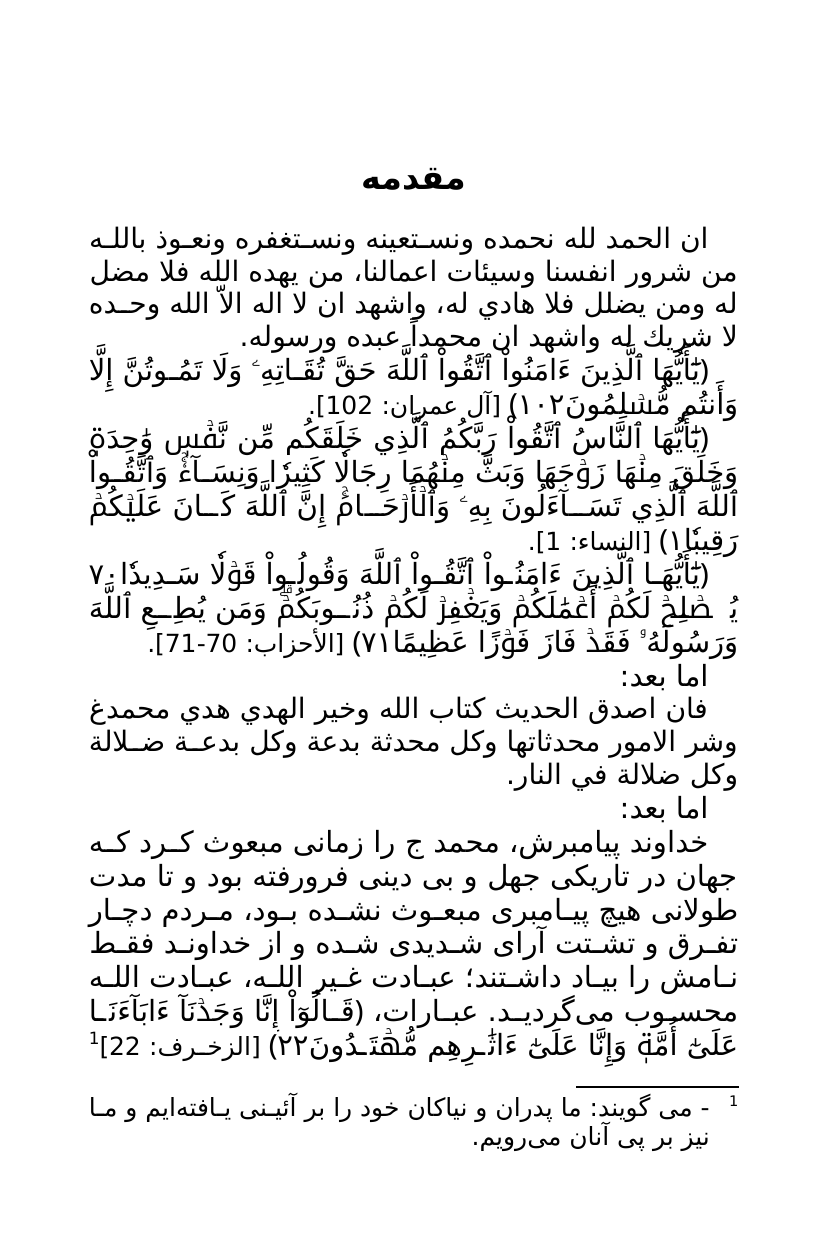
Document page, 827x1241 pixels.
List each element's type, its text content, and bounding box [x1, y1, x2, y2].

text مقدمه [89, 158, 738, 197]
text ان الحمد لله نحمده ونستعينه ونستغفره ونعوذ بالله من شرور انفسنا وسيئات اعمالنا، من يهده الله فلا مضل له ومن يضلل فلا هادي له، واشهد ان لا اله الاّ الله وحده لا شريك له واشهد ان محمداً عبده ورسوله. [89, 222, 738, 353]
text ﴿يَٰٓأَيُّهَا ٱلَّذِينَ ءَامَنُواْ ٱتَّقُواْ ٱللَّهَ حَقَّ تُقَاتِهِۦ وَلَا تَمُوتُنَّ إِلَّا وَأَنتُم مُّسۡلِمُونَ١٠٢﴾ [آل عمران: 102]. [89, 353, 738, 421]
text فان اصدق الحديث كتاب الله وخير الهدي هدي محمدغ وشر الامور محدثاتها وكل محدثة بدعة وكل بدعة ضلالة وكل ضلالة في النار. [89, 693, 738, 791]
text ﴿يَٰٓأَيُّهَا ٱلنَّاسُ ٱتَّقُواْ رَبَّكُمُ ٱلَّذِي خَلَقَكُم مِّن نَّفۡسٖ وَٰحِدَةٖ وَخَلَقَ مِنۡهَا زَوۡجَهَا وَبَثَّ مِنۡهُمَا رِجَالٗا كَثِيرٗا وَنِسَآءٗۚ وَٱتَّقُواْ ٱللَّهَ ٱلَّذِي تَسَآءَلُونَ بِهِۦ وَٱلۡأَرۡحَامَۚ إِنَّ ٱللَّهَ كَانَ عَلَيۡكُمۡ رَقِيبٗا١﴾ [النساء: 1]. [89, 421, 738, 557]
text ﴿يَٰٓأَيُّهَا ٱلَّذِينَ ءَامَنُواْ ٱتَّقُواْ ٱللَّهَ وَقُولُواْ قَوۡلٗا سَدِيدٗا٧٠ يُصۡلِحۡ لَكُمۡ أَعۡمَٰلَكُمۡ وَيَغۡفِرۡ لَكُمۡ ذُنُوبَكُمۡۗ وَمَن يُطِعِ ٱللَّهَ وَرَسُولَهُۥ فَقَدۡ فَازَ فَوۡزًا عَظِيمًا٧١﴾ [الأحزاب: 70-71]. [89, 557, 738, 659]
text اما بعد: [89, 659, 738, 693]
text اما بعد: [89, 791, 738, 825]
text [89, 825, 738, 1063]
